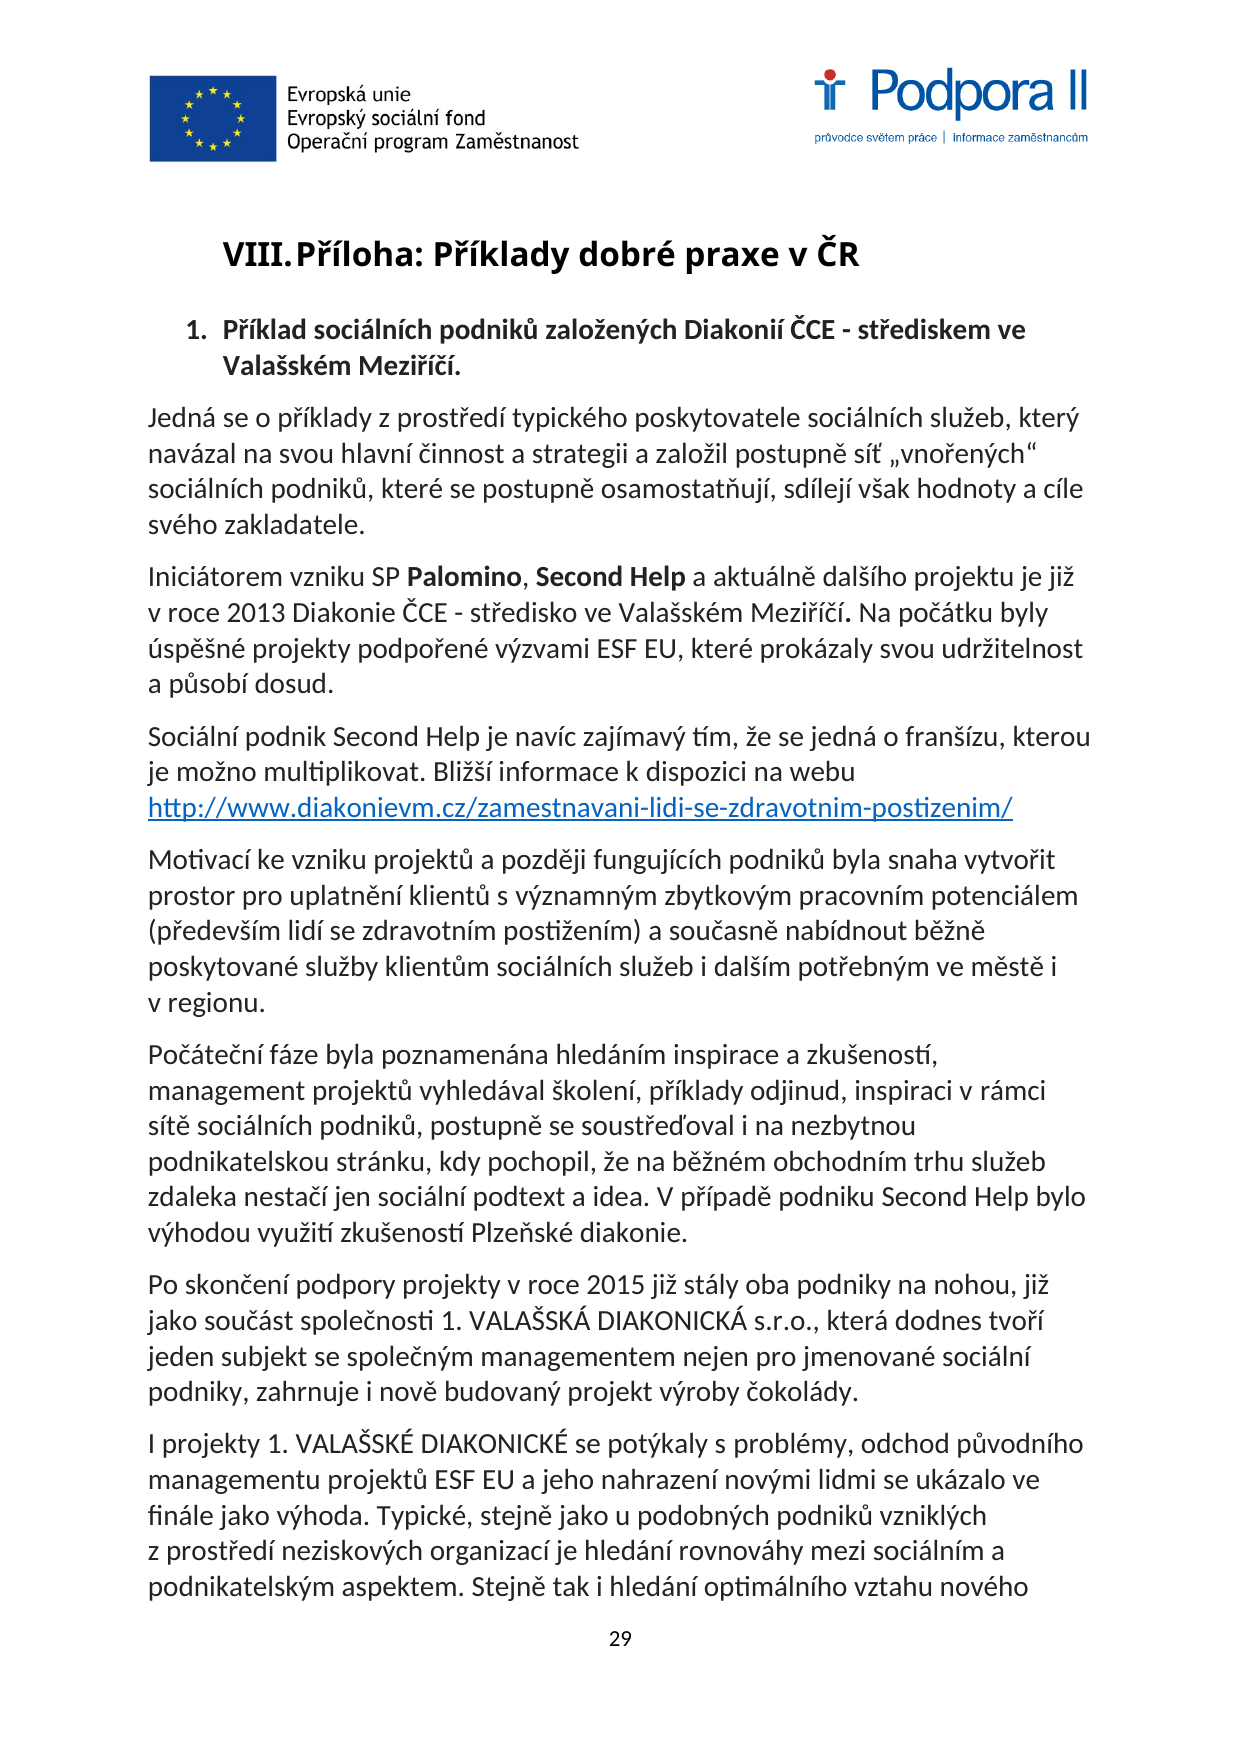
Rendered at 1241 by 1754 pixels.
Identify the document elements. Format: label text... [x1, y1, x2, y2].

text Počáteční fáze byla poznamenána hledáním inspirace a zkušeností, management projektů vyhledával školení, příklady odjinud, inspiraci v rámci sítě sociálních podniků, postupně se soustřeďoval i na nezbytnou podnikatelskou stránku, kdy pochopil, že na běžném obchodním trhu služeb zdaleka nestačí jen sociální podtext a idea. V případě podniku Second Help bylo výhodou využití zkušeností Plzeňské diakonie. [148, 1036, 1093, 1250]
text Iniciátorem vzniku SP Palomino, Second Help a aktuálně dalšího projektu je již v roce 2013 Diakonie ČCE - středisko ve Valašském Meziříčí. Na počátku byly úspěšné projekty podpořené výzvami ESF EU, které prokázaly svou udržitelnost a působí dosud. [148, 558, 1093, 701]
subtitle Příloha: Příklady dobré praxe v ČR [223, 231, 1093, 276]
list Příklad sociálních podniků založených Diakonií ČCE - střediskem ve Valašském Meziříčí. [185, 311, 1093, 383]
text Motivací ke vzniku projektů a později fungujících podniků byla snaha vytvořit prostor pro uplatnění klientů s významným zbytkovým pracovním potenciálem (především lidí se zdravotním postižením) a současně nabídnout běžně poskytované služby klientům sociálních služeb i dalším potřebným ve městě i v regionu. [148, 841, 1093, 1019]
picture [147, 73, 579, 164]
text Jedná se o příklady z prostředí typického poskytovatele sociálních služeb, který navázal na svou hlavní činnost a strategii a založil postupně síť „vnořených“ sociálních podniků, které se postupně osamostatňují, sdílejí však hodnoty a cíle svého zakladatele. [148, 399, 1093, 542]
text Sociální podnik Second Help je navíc zajímavý tím, že se jedná o franšízu, kterou je možno multiplikovat. Bližší informace k dispozici na webu http://www.diakonievm.cz/zamestnavani-lidi-se-zdravotnim-postizenim/ [148, 718, 1093, 824]
picture [792, 48, 1100, 161]
text Po skončení podpory projekty v roce 2015 již stály oba podniky na nohou, již jako součást společnosti 1. VALAŠSKÁ DIAKONICKÁ s.r.o., která dodnes tvoří jeden subjekt se společným managementem nejen pro jmenované sociální podniky, zahrnuje i nově budovaný projekt výroby čokolády. [148, 1266, 1093, 1409]
